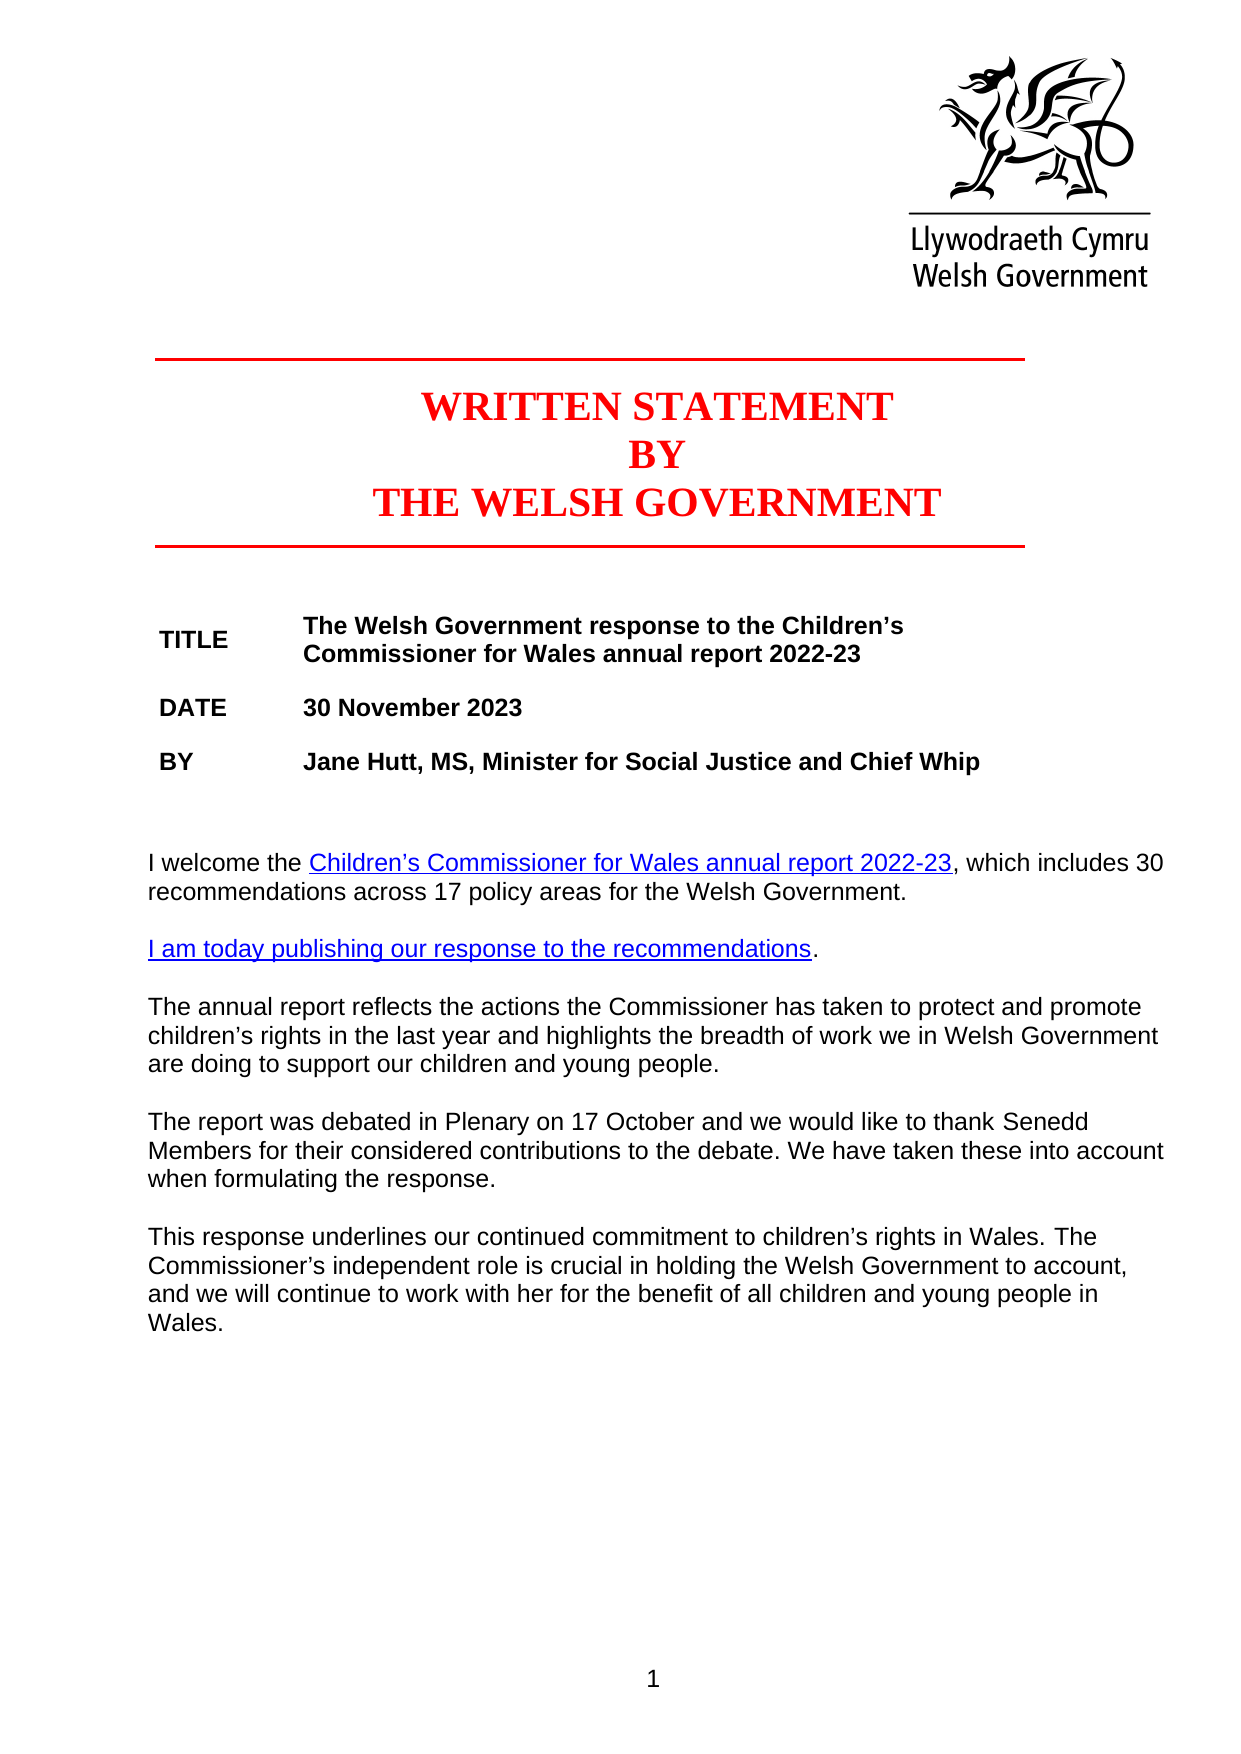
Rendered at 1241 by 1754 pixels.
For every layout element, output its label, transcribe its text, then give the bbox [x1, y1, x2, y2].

text The report was debated in Plenary on 17 October and we would like to thank Senedd Members for their considered contributions to the debate. We have taken these into account when formulating the response. [148, 1107, 1166, 1193]
table_cell DATE [148, 681, 292, 734]
text I welcome the Children’s Commissioner for Wales annual report 2022-23, which includes 30 recommendations across 17 policy areas for the Welsh Government. [148, 848, 1166, 906]
subtitle WRITTEN STATEMENT [148, 382, 1166, 430]
table_cell Jane Hutt, MS, Minister for Social Justice and Chief Whip [292, 734, 1089, 788]
text This response underlines our continued commitment to children’s rights in Wales. The Commissioner’s independent role is crucial in holding the Welsh Government to account, and we will continue to work with her for the benefit of all children and young people in Wales. [148, 1222, 1166, 1337]
subtitle THE WELSH GOVERNMENT [148, 478, 1166, 526]
table_header TITLE [148, 557, 292, 681]
table_cell BY [148, 734, 292, 788]
text I am today publishing our response to the recommendations. [148, 934, 1166, 963]
picture [908, 56, 1151, 287]
text The annual report reflects the actions the Commissioner has taken to protect and promote children’s rights in the last year and highlights the breadth of work we in Welsh Government are doing to support our children and young people. [148, 992, 1166, 1078]
table_cell 30 November 2023 [292, 681, 1089, 734]
subtitle BY [148, 430, 1166, 478]
table_header The Welsh Government response to the Children’s Commissioner for Wales annual report 2022-23 [292, 557, 1089, 681]
